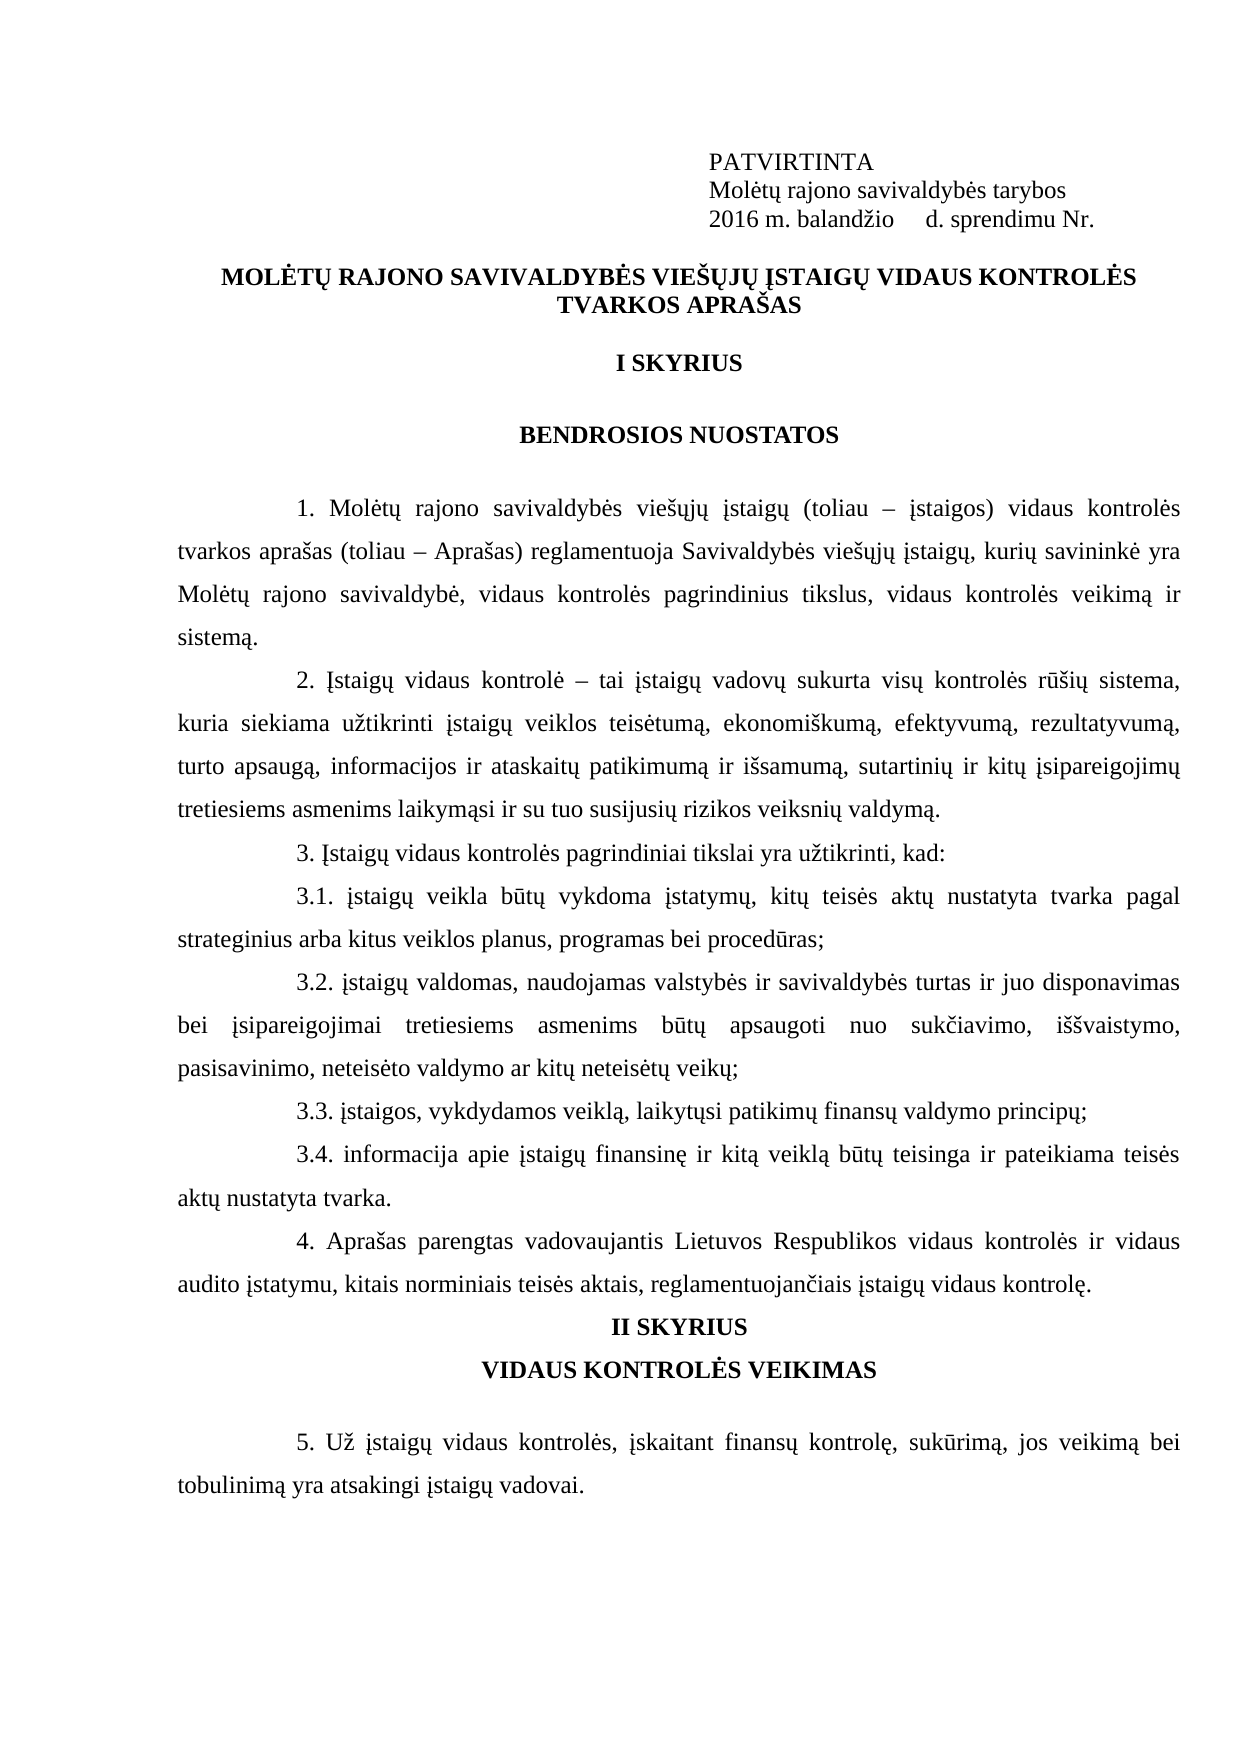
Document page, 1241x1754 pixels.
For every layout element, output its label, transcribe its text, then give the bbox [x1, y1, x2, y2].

text 1. Molėtų rajono savivaldybės viešųjų įstaigų (toliau – įstaigos) vidaus kontrolės tvarkos aprašas (toliau – Aprašas) reglamentuoja Savivaldybės viešųjų įstaigų, kurių savininkė yra Molėtų rajono savivaldybė, vidaus kontrolės pagrindinius tikslus, vidaus kontrolės veikimą ir sistemą. [177, 493, 1181, 651]
text 2016 m. balandžio d. sprendimu Nr. [709, 204, 1181, 233]
text bendrosios nuostatos [177, 420, 1181, 449]
text 5. Už įstaigų vidaus kontrolės, įskaitant finansų kontrolę, sukūrimą, jos veikimą bei tobulinimą yra atsakingi įstaigų vadovai. [177, 1427, 1181, 1499]
text 4. Aprašas parengtas vadovaujantis Lietuvos Respublikos vidaus kontrolės ir vidaus audito įstatymu, kitais norminiais teisės aktais, reglamentuojančiais įstaigų vidaus kontrolę. [177, 1226, 1181, 1298]
text 3.2. įstaigų valdomas, naudojamas valstybės ir savivaldybės turtas ir juo disponavimas bei įsipareigojimai tretiesiems asmenims būtų apsaugoti nuo sukčiavimo, iššvaistymo, pasisavinimo, neteisėto valdymo ar kitų neteisėtų veikų; [177, 967, 1181, 1082]
text Vidaus kontrolės veikimas [177, 1355, 1181, 1384]
text 3. Įstaigų vidaus kontrolės pagrindiniai tikslai yra užtikrinti, kad: [177, 838, 1181, 866]
text PATVIRTINTA [709, 147, 1181, 176]
text 2. Įstaigų vidaus kontrolė – tai įstaigų vadovų sukurta visų kontrolės rūšių sistema, kuria siekiama užtikrinti įstaigų veiklos teisėtumą, ekonomiškumą, efektyvumą, rezultatyvumą, turto apsaugą, informacijos ir ataskaitų patikimumą ir išsamumą, sutartinių ir kitų įsipareigojimų tretiesiems asmenims laikymąsi ir su tuo susijusių rizikos veiksnių valdymą. [177, 665, 1181, 823]
text 3.3. įstaigos, vykdydamos veiklą, laikytųsi patikimų finansų valdymo principų; [177, 1096, 1181, 1125]
text II SKYRIUS [177, 1312, 1181, 1341]
text I SKYRIUS [177, 348, 1181, 377]
text 3.1. įstaigų veikla būtų vykdoma įstatymų, kitų teisės aktų nustatyta tvarka pagal strateginius arba kitus veiklos planus, programas bei procedūras; [177, 881, 1181, 953]
text MOLĖTŲ RAJONO SAVIVALDYBĖS VIEŠŲJŲ ĮSTAIGŲ VIDAUS KONTROLĖS TVARKOS APRAŠAS [177, 262, 1181, 319]
text Molėtų rajono savivaldybės tarybos [709, 176, 1181, 204]
text 3.4. informacija apie įstaigų finansinę ir kitą veiklą būtų teisinga ir pateikiama teisės aktų nustatyta tvarka. [177, 1139, 1181, 1211]
